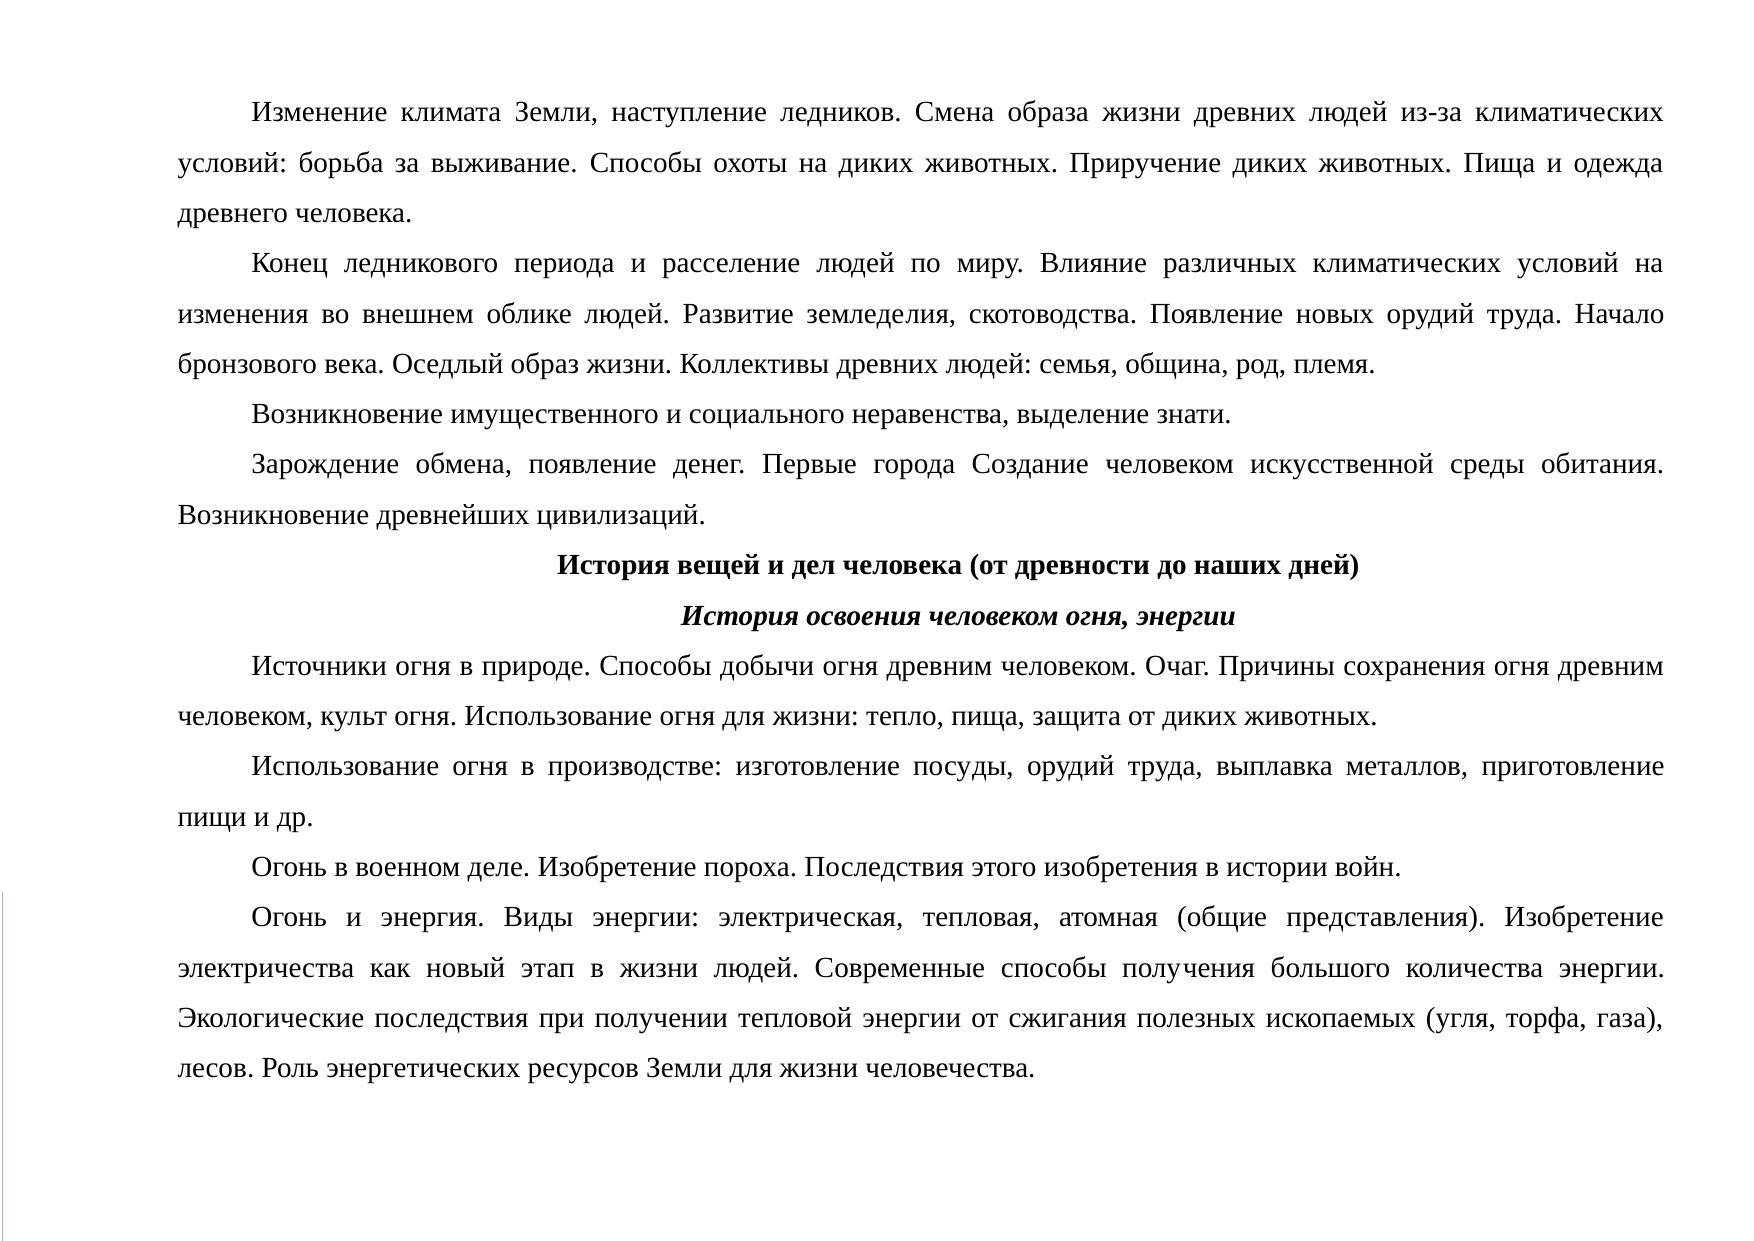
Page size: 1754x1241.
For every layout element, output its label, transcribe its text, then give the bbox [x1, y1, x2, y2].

text Конец ледникового периода и расселение людей по миру. Влияние различных климатических условий на изменения во внешнем облике людей. Развитие земледелия, скотоводства. Появление новых орудий труда. Начало бронзового века. Оседлый образ жизни. Коллективы древних людей: семья, община, род, племя. [177, 245, 1665, 379]
text История вещей и дел человека (от древности до наших дней) [177, 547, 1665, 581]
text Изменение климата Земли, наступление ледников. Смена образа жизни древних людей из-за климатических условий: борьба за выживание. Способы охоты на диких животных. Приручение диких животных. Пища и одежда древнего человека. [177, 94, 1665, 229]
text Огонь и энергия. Виды энергии: электрическая, тепловая, атомная (общие представления). Изобретение электричества как новый этап в жизни людей. Современные способы получения большого количества энергии. Экологические последствия при получении тепловой энергии от сжигания полезных ископаемых (угля, торфа, газа), лесов. Роль энергетических ресурсов Земли для жизни человечества. [177, 899, 1665, 1084]
text Огонь в военном деле. Изобретение пороха. Последствия этого изобретения в истории войн. [177, 849, 1665, 883]
text Использование огня в производстве: изготовление посуды, орудий труда, выплавка металлов, приготовление пищи и др. [177, 748, 1665, 832]
text Зарождение обмена, появление денег. Первые города Создание человеком искусственной среды обитания. Возникновение древнейших цивилизаций. [177, 447, 1665, 531]
subtitle История освоения человеком огня, энергии [177, 598, 1665, 631]
text Источники огня в природе. Способы добычи огня древним человеком. Очаг. Причины сохранения огня древним человеком, культ огня. Использование огня для жизни: тепло, пища, защита от диких животных. [177, 648, 1665, 732]
text Возникновение имущественного и социального неравенства, выделение знати. [177, 396, 1665, 430]
